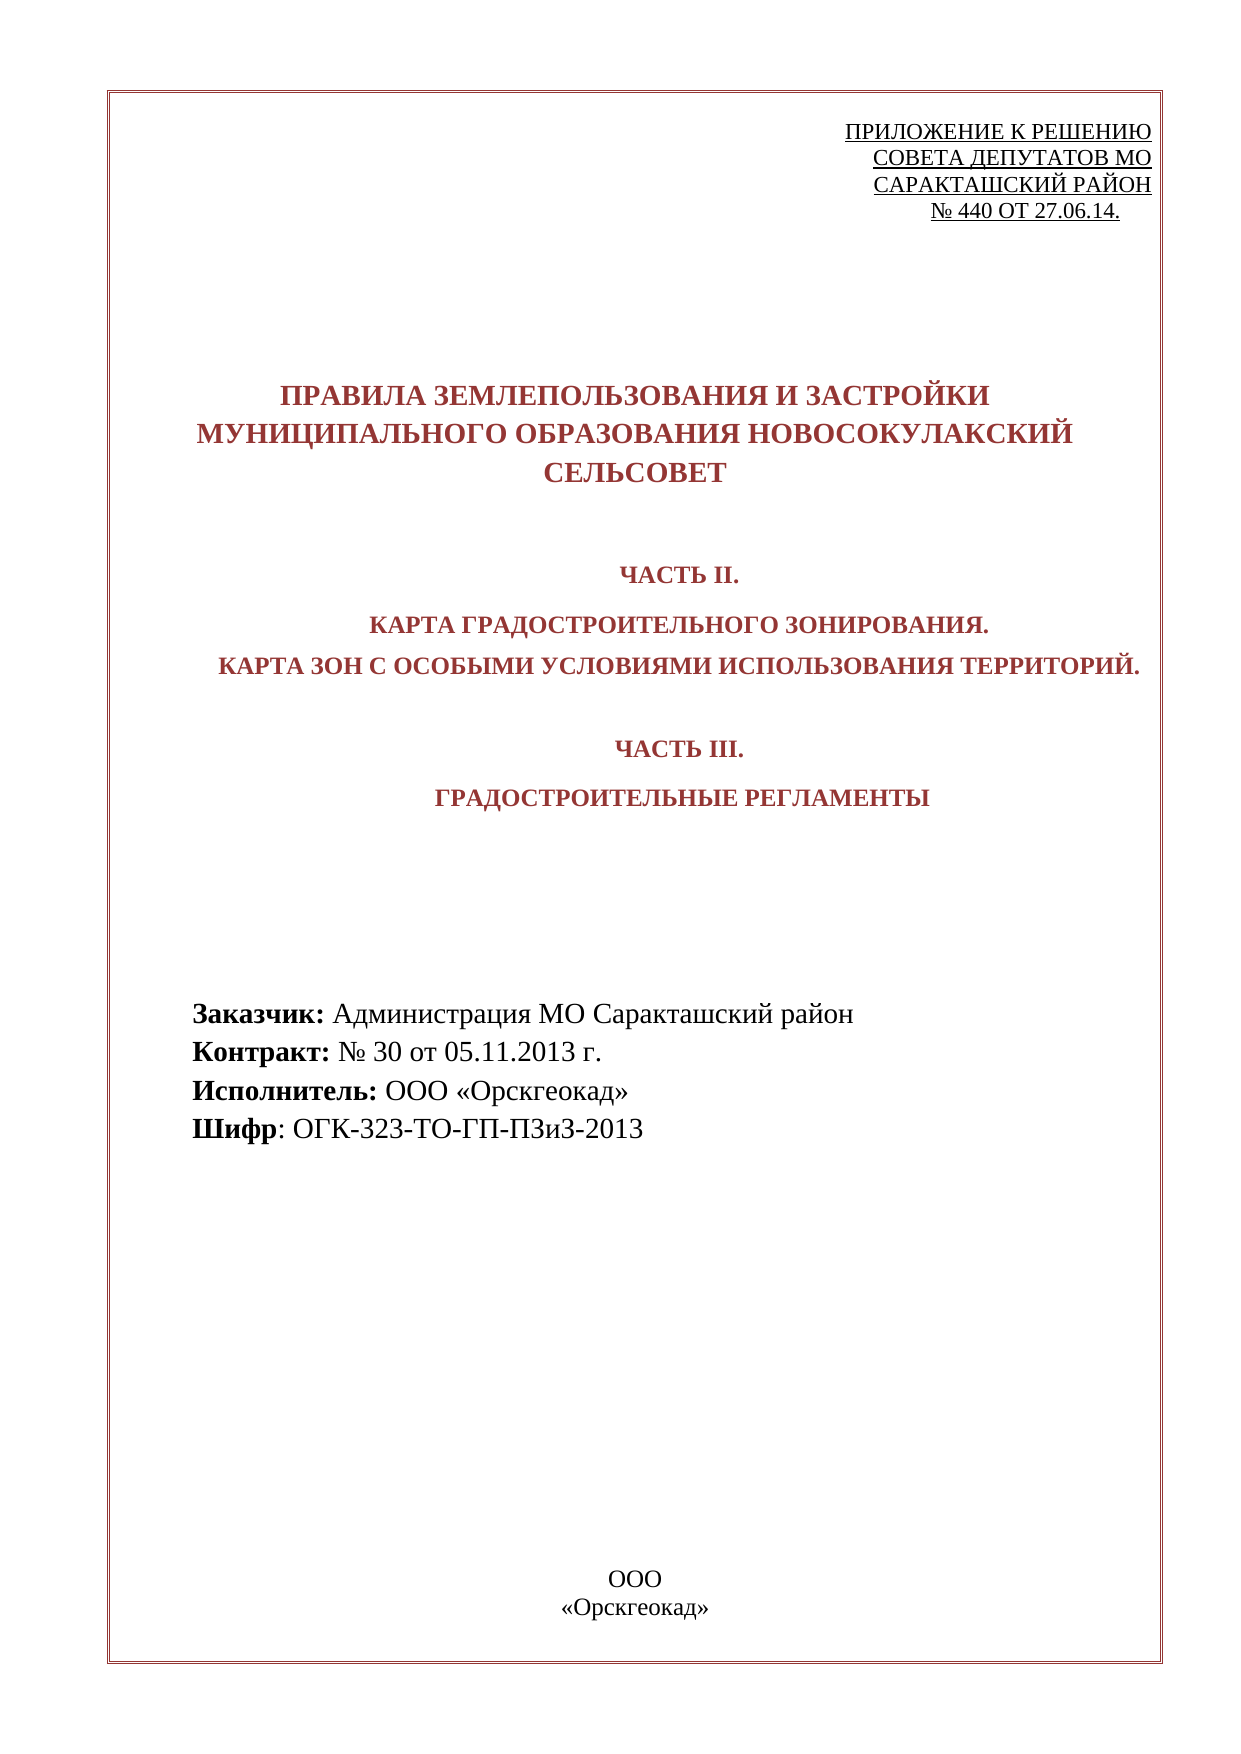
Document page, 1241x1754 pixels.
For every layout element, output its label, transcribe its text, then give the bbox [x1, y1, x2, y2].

text КАРТА ГРАДОСТРОИТЕЛЬНОГО ЗОНИРОВАНИЯ. [118, 610, 1152, 639]
text СОВЕТА ДЕПУТАТОВ МО [118, 144, 1152, 171]
text Исполнитель: ООО «Орскгеокад» [118, 1073, 1152, 1107]
text Заказчик: Администрация МО Саракташский район [118, 996, 1152, 1029]
text ПРИЛОЖЕНИЕ К РЕШЕНИЮ [118, 118, 1152, 144]
text муниципального образования Новосокулакский сельсовет [118, 416, 1152, 488]
text № 440 ОТ 27.06.14. [118, 197, 1152, 223]
text ЧАСТЬ II. [118, 560, 1152, 589]
text Контракт: № 30 от 05.11.2013 г. [118, 1034, 1152, 1068]
text ЧАСТЬ III. [118, 734, 1152, 762]
text Шифр: ОГК-323-ТО-ГП-ПЗиЗ-2013 [118, 1112, 1152, 1145]
text САРАКТАШСКИЙ РАЙОН [118, 171, 1152, 197]
text ООО [118, 1564, 1152, 1592]
text КАРТА ЗОН С ОСОБЫМИ УСЛОВИЯМИ ИСПОЛЬЗОВАНИЯ ТЕРРИТОРИЙ. [118, 651, 1152, 680]
text «Орскгеокад» [118, 1592, 1152, 1621]
text правила землепользования и застройки [118, 378, 1152, 411]
text ГРАДОСТРОИТЕЛЬНЫЕ РЕГЛАМЕНТЫ [118, 783, 1152, 812]
